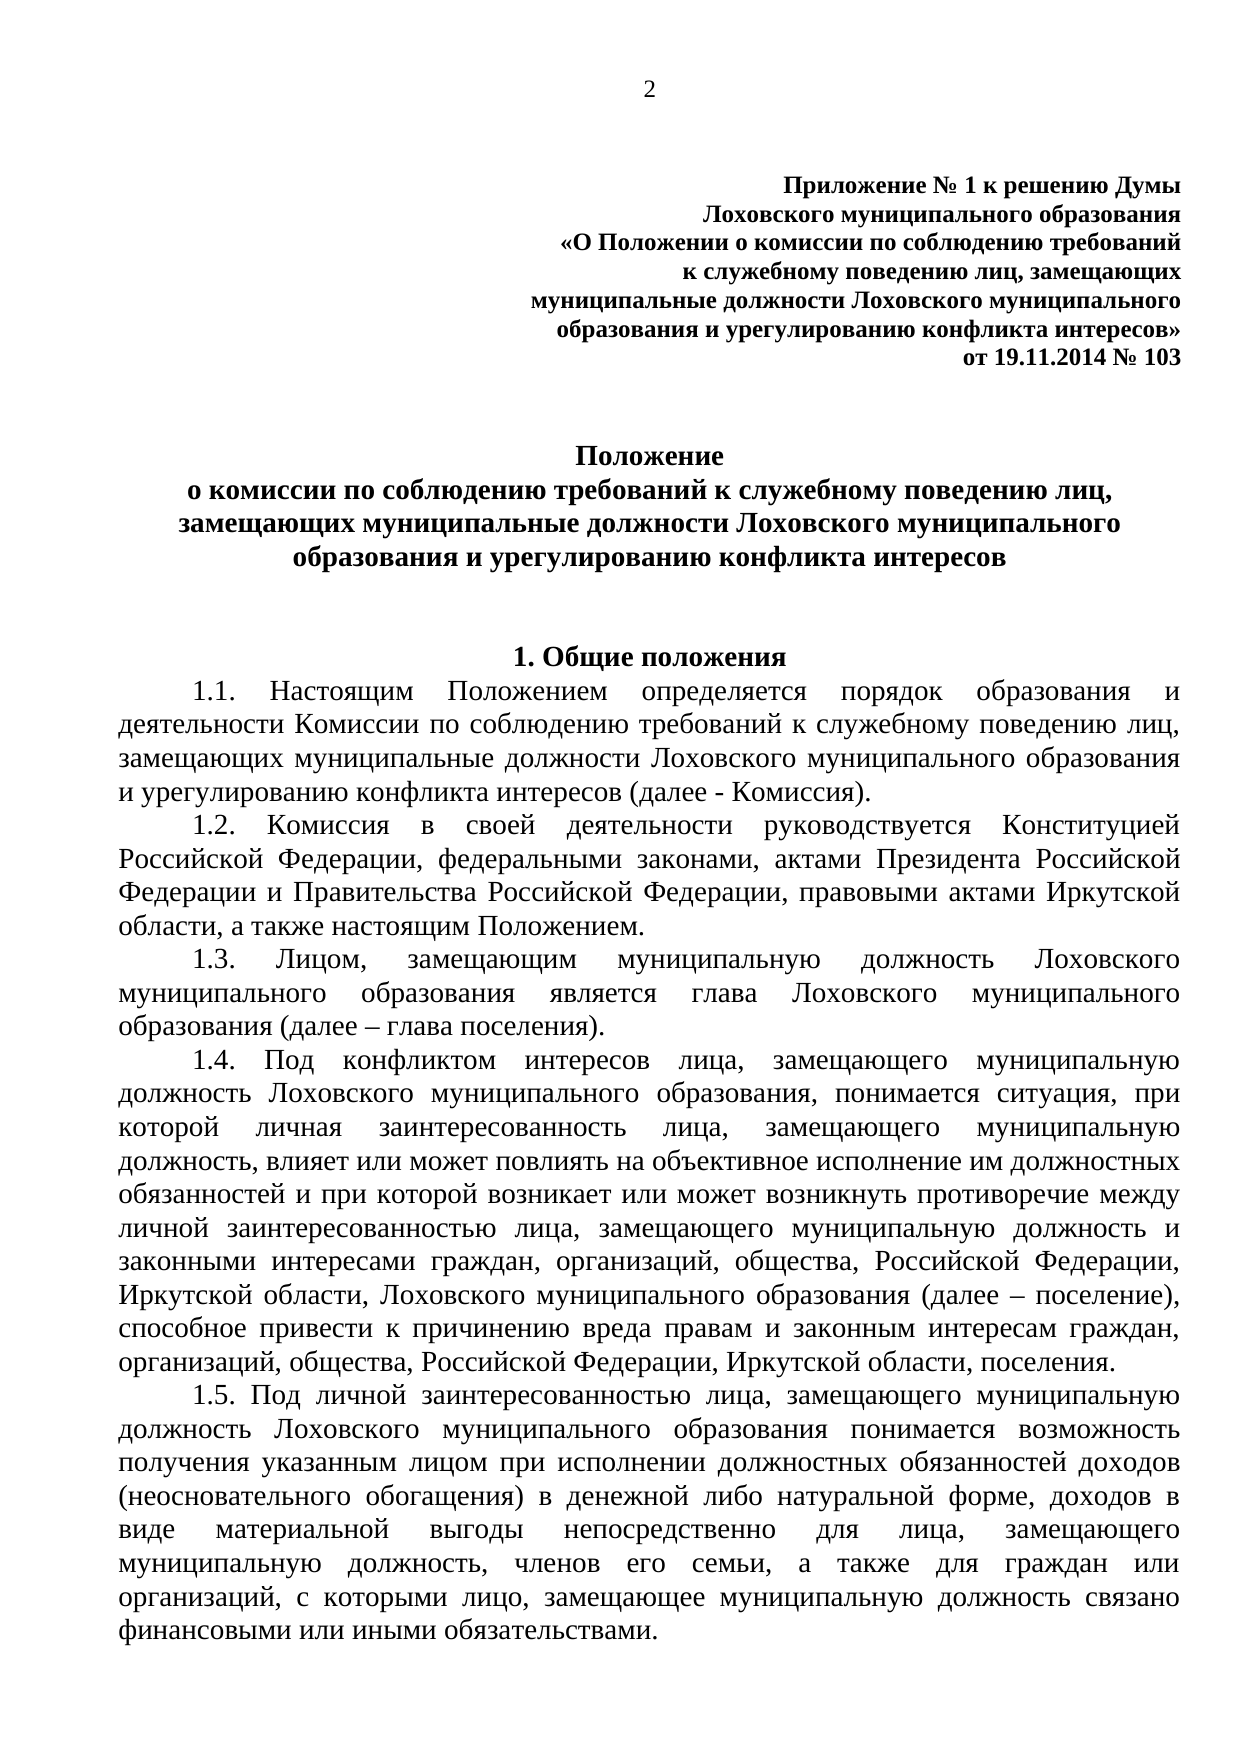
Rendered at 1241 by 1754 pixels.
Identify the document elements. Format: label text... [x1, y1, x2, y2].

text Положение [118, 438, 1181, 472]
text от 19.11.2014 № 103 [493, 342, 1181, 371]
text 1.2. Комиссия в своей деятельности руководствуется Конституцией Российской Федерации, федеральными законами, актами Президента Российской Федерации и Правительства Российской Федерации, правовыми актами Иркутской области, а также настоящим Положением. [118, 807, 1181, 941]
text о комиссии по соблюдению требований к служебному поведению лиц, замещающих муниципальные должности Лоховского муниципального образования и урегулированию конфликта интересов [118, 472, 1181, 572]
text «О Положении о комиссии по соблюдению требований [493, 227, 1181, 256]
text Лоховского муниципального образования [493, 199, 1181, 227]
text 1.1. Настоящим Положением определяется порядок образования и деятельности Комиссии по соблюдению требований к служебному поведению лиц, замещающих муниципальные должности Лоховского муниципального образования и урегулированию конфликта интересов (далее - Комиссия). [118, 673, 1181, 807]
text 1.3. Лицом, замещающим муниципальную должность Лоховского муниципального образования является глава Лоховского муниципального образования (далее – глава поселения). [118, 941, 1181, 1042]
text к служебному поведению лиц, замещающих муниципальные должности Лоховского муниципального образования и урегулированию конфликта интересов» [493, 256, 1181, 342]
text 1. Общие положения [118, 639, 1181, 673]
text 1.4. Под конфликтом интересов лица, замещающего муниципальную должность Лоховского муниципального образования, понимается ситуация, при которой личная заинтересованность лица, замещающего муниципальную должность, влияет или может повлиять на объективное исполнение им должностных обязанностей и при которой возникает или может возникнуть противоречие между личной заинтересованностью лица, замещающего муниципальную должность и законными интересами граждан, организаций, общества, Российской Федерации, Иркутской области, Лоховского муниципального образования (далее – поселение), способное привести к причинению вреда правам и законным интересам граждан, организаций, общества, Российской Федерации, Иркутской области, поселения. [118, 1042, 1181, 1377]
text Приложение № 1 к решению Думы [493, 170, 1181, 199]
text 1.5. Под личной заинтересованностью лица, замещающего муниципальную должность Лоховского муниципального образования понимается возможность получения указанным лицом при исполнении должностных обязанностей доходов (неосновательного обогащения) в денежной либо натуральной форме, доходов в виде материальной выгоды непосредственно для лица, замещающего муниципальную должность, членов его семьи, а также для граждан или организаций, с которыми лицо, замещающее муниципальную должность связано финансовыми или иными обязательствами. [118, 1377, 1181, 1646]
